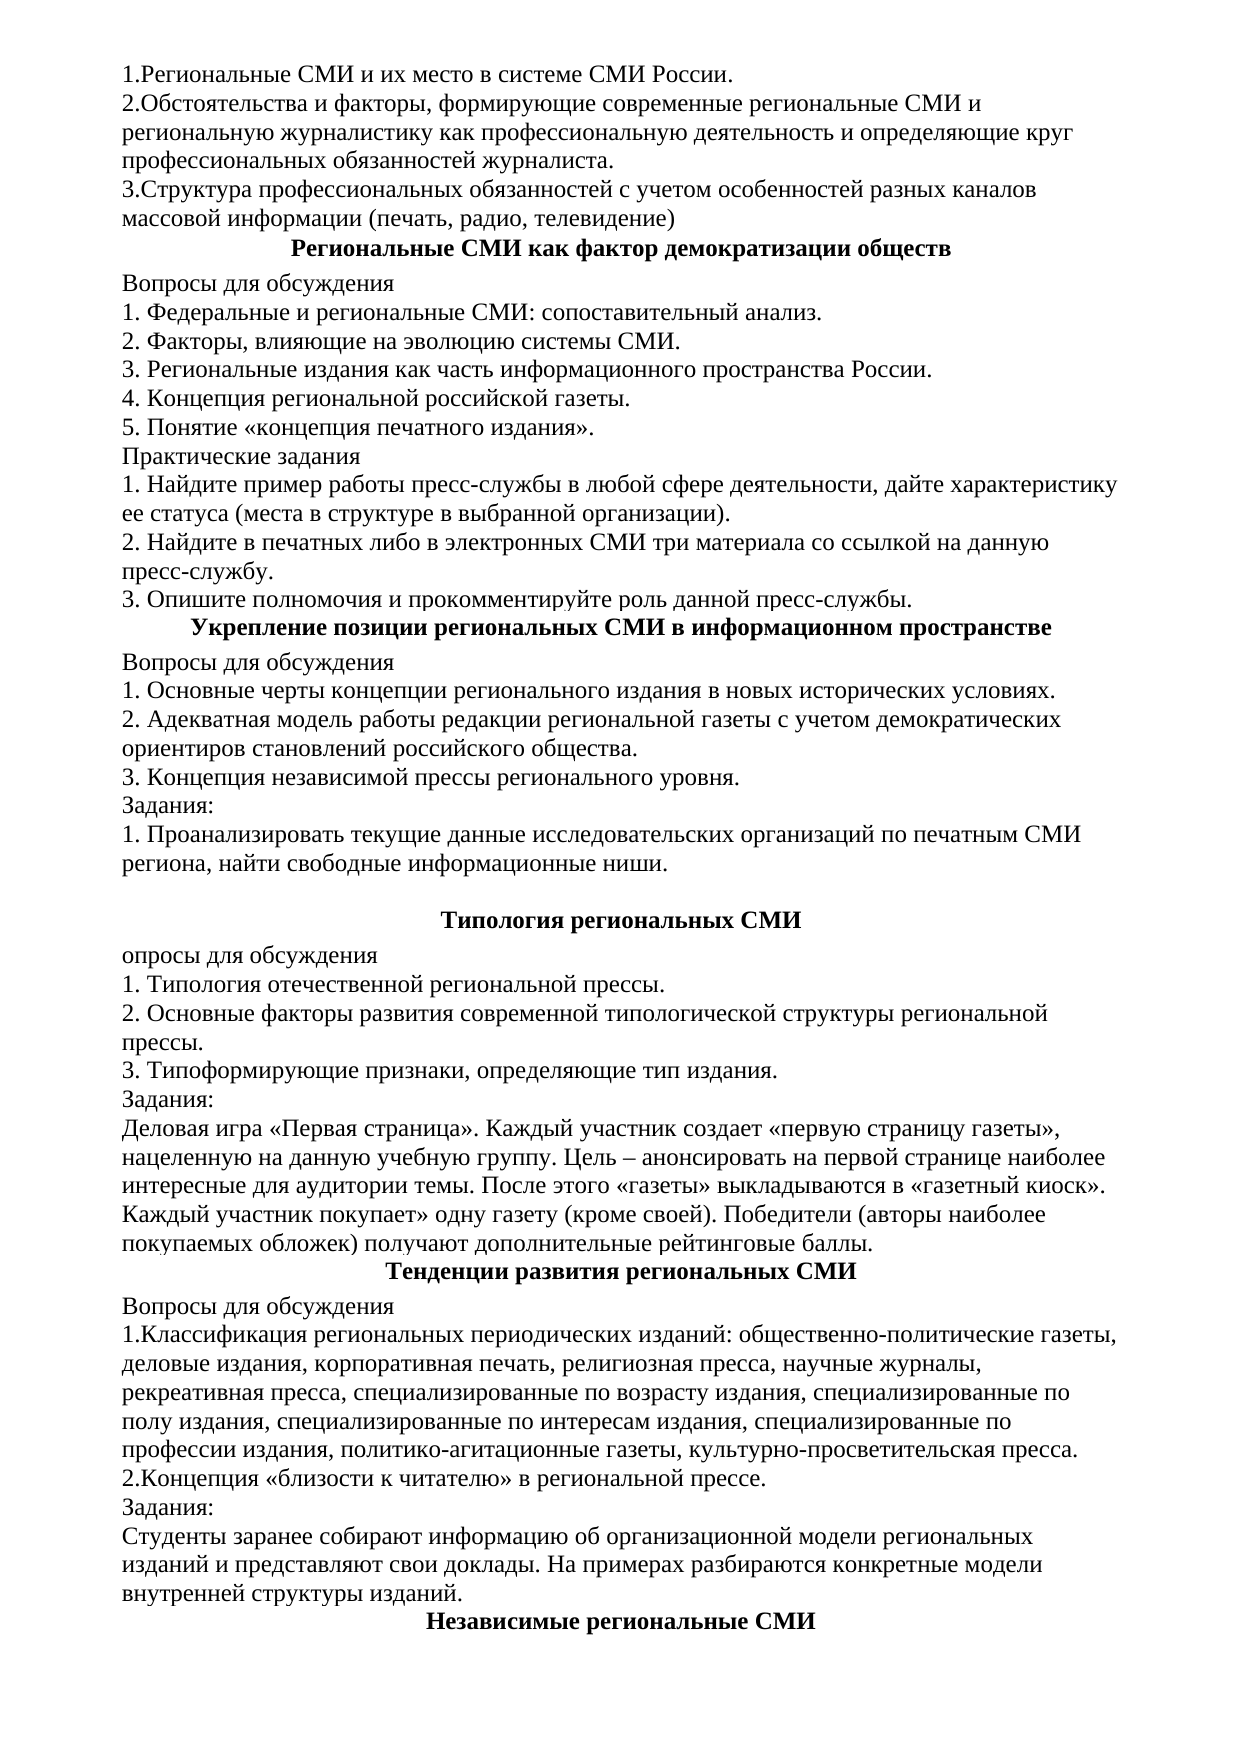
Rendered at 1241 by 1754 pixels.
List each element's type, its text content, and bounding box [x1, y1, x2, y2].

table_cell Типология региональных СМИ [118, 906, 1124, 938]
table_cell Тенденции развития региональных СМИ [118, 1256, 1124, 1288]
table_cell Вопросы для обсуждения 1. Федеральные и региональные СМИ: сопоставительный анализ. 2. Факторы, влияющие на эволюцию системы СМИ. 3. Региональные издания как часть информационного пространства России. 4. Концепция региональной российской газеты. 5. Понятие «концепция печатного издания». Практические задания 1. Найдите пример работы пресс-службы в любой сфере деятельности, дайте характеристику ее статуса (места в структуре в выбранной организации). 2. Найдите в печатных либо в электронных СМИ три материала со ссылкой на данную пресс-службу. 3. Опишите полномочия и прокомментируйте роль данной пресс-службы. [118, 268, 1124, 611]
table_cell Региональные СМИ как фактор демократизации обществ [118, 234, 1124, 266]
table_cell Вопросы для обсуждения 1.Классификация региональных периодических изданий: общественно-политические газеты, деловые издания, корпоративная печать, религиозная пресса, научные журналы, рекреативная пресса, специализированные по возрасту издания, специализированные по полу издания, специализированные по интересам издания, специализированные по профессии издания, политико-агитационные газеты, культурно-просветительская пресса. 2.Концепция «близости к читателю» в региональной прессе. Задания: Студенты заранее собирают информацию об организационной модели региональных изданий и представляют свои доклады. На примерах разбираются конкретные модели внутренней структуры изданий. [118, 1291, 1124, 1605]
table_cell Независимые региональные СМИ [118, 1606, 1124, 1639]
table_header 1.Региональные СМИ и их место в системе СМИ России. 2.Обстоятельства и факторы, формирующие современные региональные СМИ и региональную журналистику как профессиональную деятельность и определяющие круг профессиональных обязанностей журналиста. 3.Структура профессиональных обязанностей с учетом особенностей разных каналов массовой информации (печать, радио, телевидение) [118, 59, 1124, 233]
table_cell опросы для обсуждения 1. Типология отечественной региональной прессы. 2. Основные факторы развития современной типологической структуры региональной прессы. 3. Типоформирующие признаки, определяющие тип издания. Задания: Деловая игра «Первая страница». Каждый участник создает «первую страницу газеты», нацеленную на данную учебную группу. Цель – анонсировать на первой странице наиболее интересные для аудитории темы. После этого «газеты» выкладываются в «газетный киоск». Каждый участник покупает» одну газету (кроме своей). Победители (авторы наиболее покупаемых обложек) получают дополнительные рейтинговые баллы. [118, 941, 1124, 1255]
table_cell Укрепление позиции региональных СМИ в информационном пространстве [118, 612, 1124, 644]
table_cell Вопросы для обсуждения 1. Основные черты концепции регионального издания в новых исторических условиях. 2. Адекватная модель работы редакции региональной газеты с учетом демократических ориентиров становлений российского общества. 3. Концепция независимой прессы регионального уровня. Задания: 1. Проанализировать текущие данные исследовательских организаций по печатным СМИ региона, найти свободные информационные ниши. [118, 647, 1124, 905]
